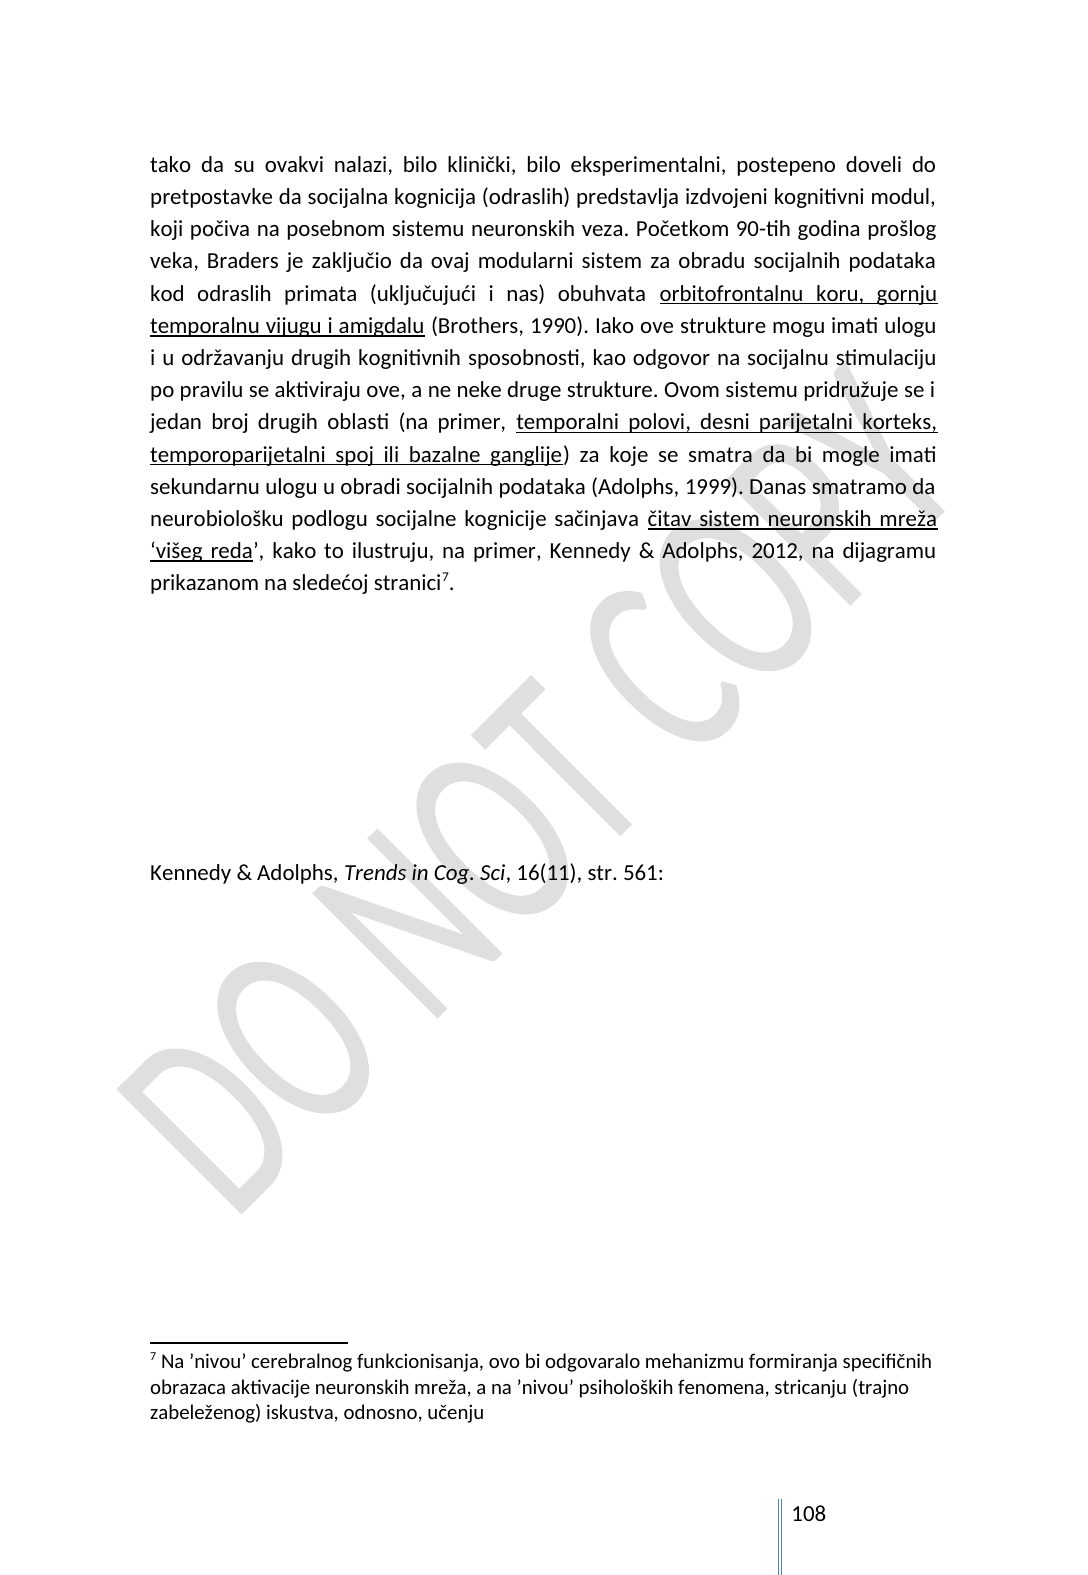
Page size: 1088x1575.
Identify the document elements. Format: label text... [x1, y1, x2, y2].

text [150, 150, 937, 596]
text Kennedy & Adolphs, Trends in Cog. Sci, 16(11), str. 561: [150, 858, 937, 886]
